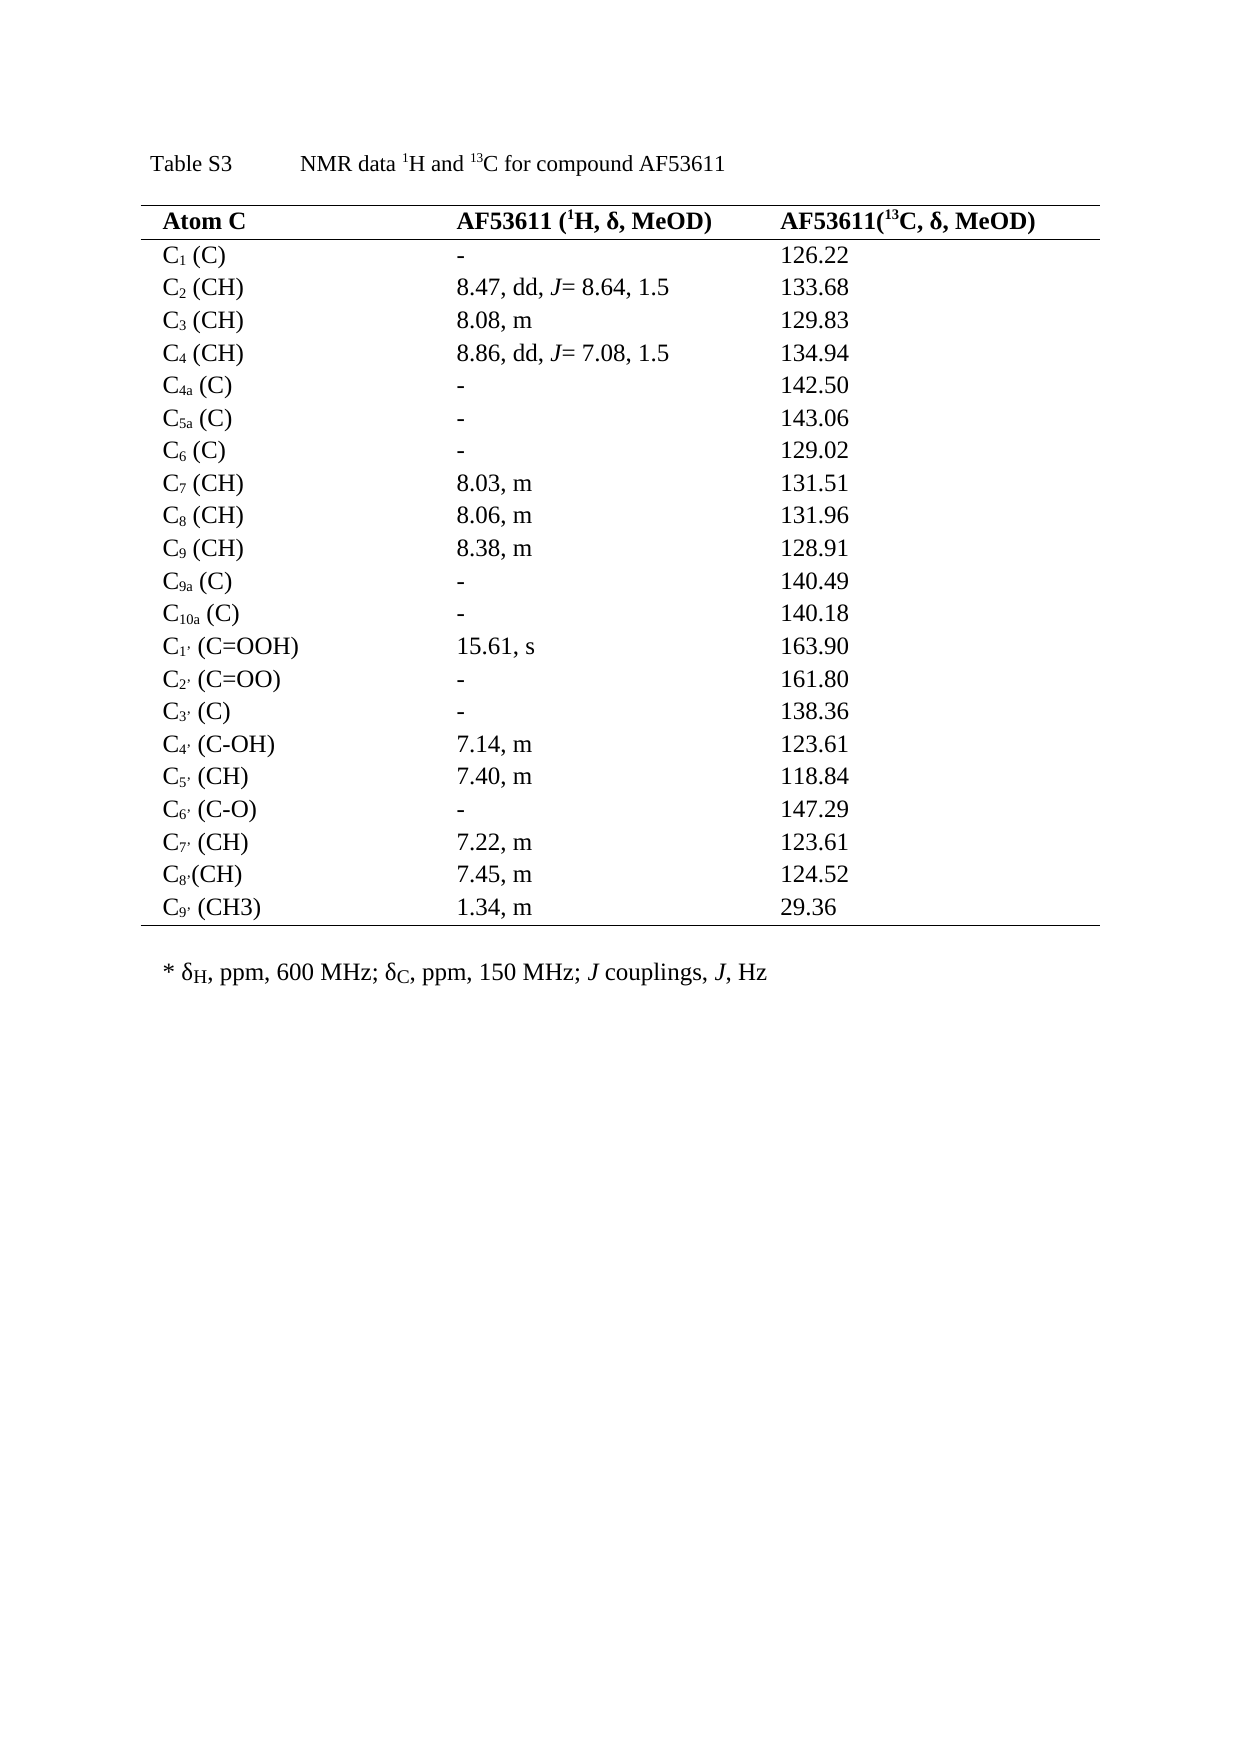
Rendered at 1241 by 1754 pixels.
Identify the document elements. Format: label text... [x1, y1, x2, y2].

table_cell 7.40, m [445, 761, 769, 794]
table_cell - [445, 599, 769, 631]
table_cell C3 (CH) [141, 305, 445, 338]
table_cell 147.29 [769, 794, 1099, 827]
table_cell - [445, 566, 769, 598]
table_cell C2 (CH) [141, 273, 445, 305]
text Table S3 NMR data 1H and 13C for compound AF53611 [150, 150, 1090, 176]
table_cell 15.61, s [445, 631, 769, 664]
table_cell C4a (C) [141, 370, 445, 403]
table_cell 128.91 [769, 533, 1099, 566]
table_cell - [445, 435, 769, 468]
table_header Atom C [141, 206, 445, 239]
table_cell C4 (CH) [141, 338, 445, 370]
table_cell C2’ (C=OO) [141, 664, 445, 696]
table_cell 138.36 [769, 696, 1099, 729]
table_cell 126.22 [769, 240, 1099, 272]
table_cell 8.38, m [445, 533, 769, 566]
table_cell C5a (C) [141, 403, 445, 435]
table_cell C8’(CH) [141, 859, 445, 892]
table_cell 140.18 [769, 599, 1099, 631]
table_cell 163.90 [769, 631, 1099, 664]
text * δH, ppm, 600 MHz; δC, ppm, 150 MHz; J couplings, J, Hz [162, 949, 1090, 988]
table_cell 8.06, m [445, 501, 769, 533]
table_cell - [445, 370, 769, 403]
table_cell C7’ (CH) [141, 827, 445, 859]
table_cell C6’ (C-O) [141, 794, 445, 827]
table_header AF53611 (1H, δ, MeOD) [445, 206, 769, 239]
table_cell C7 (CH) [141, 468, 445, 501]
table_cell 143.06 [769, 403, 1099, 435]
table_cell 8.08, m [445, 305, 769, 338]
table_cell 123.61 [769, 827, 1099, 859]
table_cell C3’ (C) [141, 696, 445, 729]
table_cell 1.34, m [445, 892, 769, 924]
table_cell 142.50 [769, 370, 1099, 403]
table_cell C1’ (C=OOH) [141, 631, 445, 664]
table_cell 29.36 [769, 892, 1099, 924]
table_cell - [445, 696, 769, 729]
table_cell 8.86, dd, J= 7.08, 1.5 [445, 338, 769, 370]
table_cell C1 (C) [141, 240, 445, 272]
table_cell C8 (CH) [141, 501, 445, 533]
table_cell 134.94 [769, 338, 1099, 370]
table_cell C9a (C) [141, 566, 445, 598]
table_cell C5’ (CH) [141, 761, 445, 794]
table_cell 129.02 [769, 435, 1099, 468]
table_cell 8.03, m [445, 468, 769, 501]
table_cell 123.61 [769, 729, 1099, 761]
table_cell 131.96 [769, 501, 1099, 533]
table_header AF53611(13C, δ, MeOD) [769, 206, 1099, 239]
table_cell C4’ (C-OH) [141, 729, 445, 761]
table_cell 124.52 [769, 859, 1099, 892]
table_cell - [445, 403, 769, 435]
table_cell 118.84 [769, 761, 1099, 794]
table_cell 140.49 [769, 566, 1099, 598]
table_cell 129.83 [769, 305, 1099, 338]
table_cell 133.68 [769, 273, 1099, 305]
table_cell 8.47, dd, J= 8.64, 1.5 [445, 273, 769, 305]
table_cell C6 (C) [141, 435, 445, 468]
table_cell - [445, 794, 769, 827]
table_cell - [445, 240, 769, 272]
table_cell 7.22, m [445, 827, 769, 859]
table_cell 7.45, m [445, 859, 769, 892]
table_cell C10a (C) [141, 599, 445, 631]
table_cell - [445, 664, 769, 696]
table_cell 131.51 [769, 468, 1099, 501]
table_cell 161.80 [769, 664, 1099, 696]
table_cell 7.14, m [445, 729, 769, 761]
table_cell C9 (CH) [141, 533, 445, 566]
table_cell C9’ (CH3) [141, 892, 445, 924]
